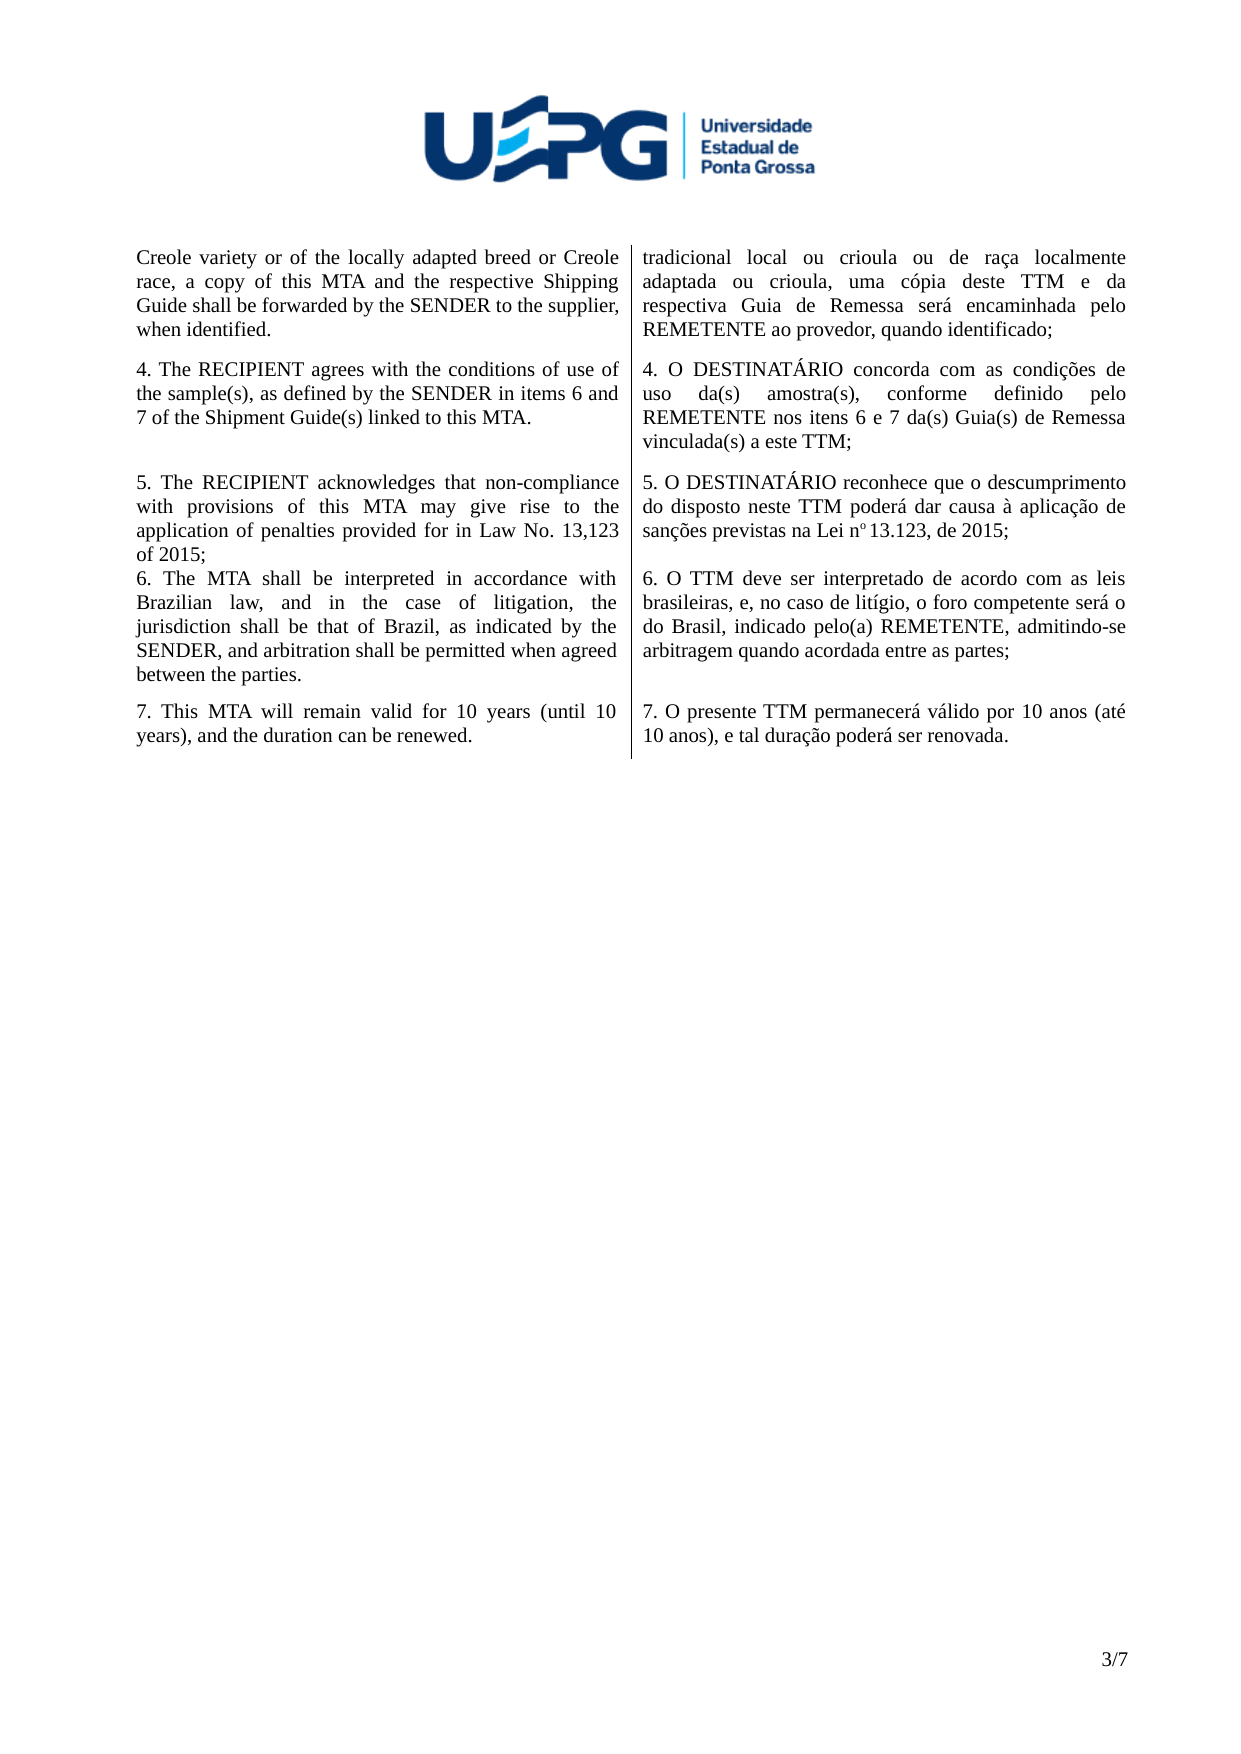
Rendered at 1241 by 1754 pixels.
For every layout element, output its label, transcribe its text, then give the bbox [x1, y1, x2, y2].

table_cell 7. O presente TTM permanecerá válido por 10 anos (até 10 anos), e tal duração poderá ser renovada. [632, 699, 1138, 759]
picture [394, 88, 846, 190]
table_cell 4. O DESTINATÁRIO concorda com as condições de uso da(s) amostra(s), conforme definido pelo REMETENTE nos itens 6 e 7 da(s) Guia(s) de Remessa vinculada(s) a este TTM; [632, 357, 1138, 469]
table_cell 6. The MTA shall be interpreted in accordance with Brazilian law, and in the case of litigation, the jurisdiction shall be that of Brazil, as indicated by the SENDER, and arbitration shall be permitted when agreed between the parties. [125, 566, 631, 699]
table_cell 5. O DESTINATÁRIO reconhece que o descumprimento do disposto neste TTM poderá dar causa à aplicação de sanções previstas na Lei no 13.123, de 2015; [632, 470, 1138, 566]
table_cell 7. This MTA will remain valid for 10 years (until 10 years), and the duration can be renewed. [125, 699, 631, 759]
table_cell 6. O TTM deve ser interpretado de acordo com as leis brasileiras, e, no caso de litígio, o foro competente será o do Brasil, indicado pelo(a) REMETENTE, admitindo-se arbitragem quando acordada entre as partes; [632, 566, 1138, 699]
table_cell 5. The RECIPIENT acknowledges that non-compliance with provisions of this MTA may give rise to the application of penalties provided for in Law No. 13,123 of 2015; [125, 470, 631, 566]
table_cell 4. The RECIPIENT agrees with the conditions of use of the sample(s), as defined by the SENDER in items 6 and 7 of the Shipment Guide(s) linked to this MTA. [125, 357, 631, 469]
